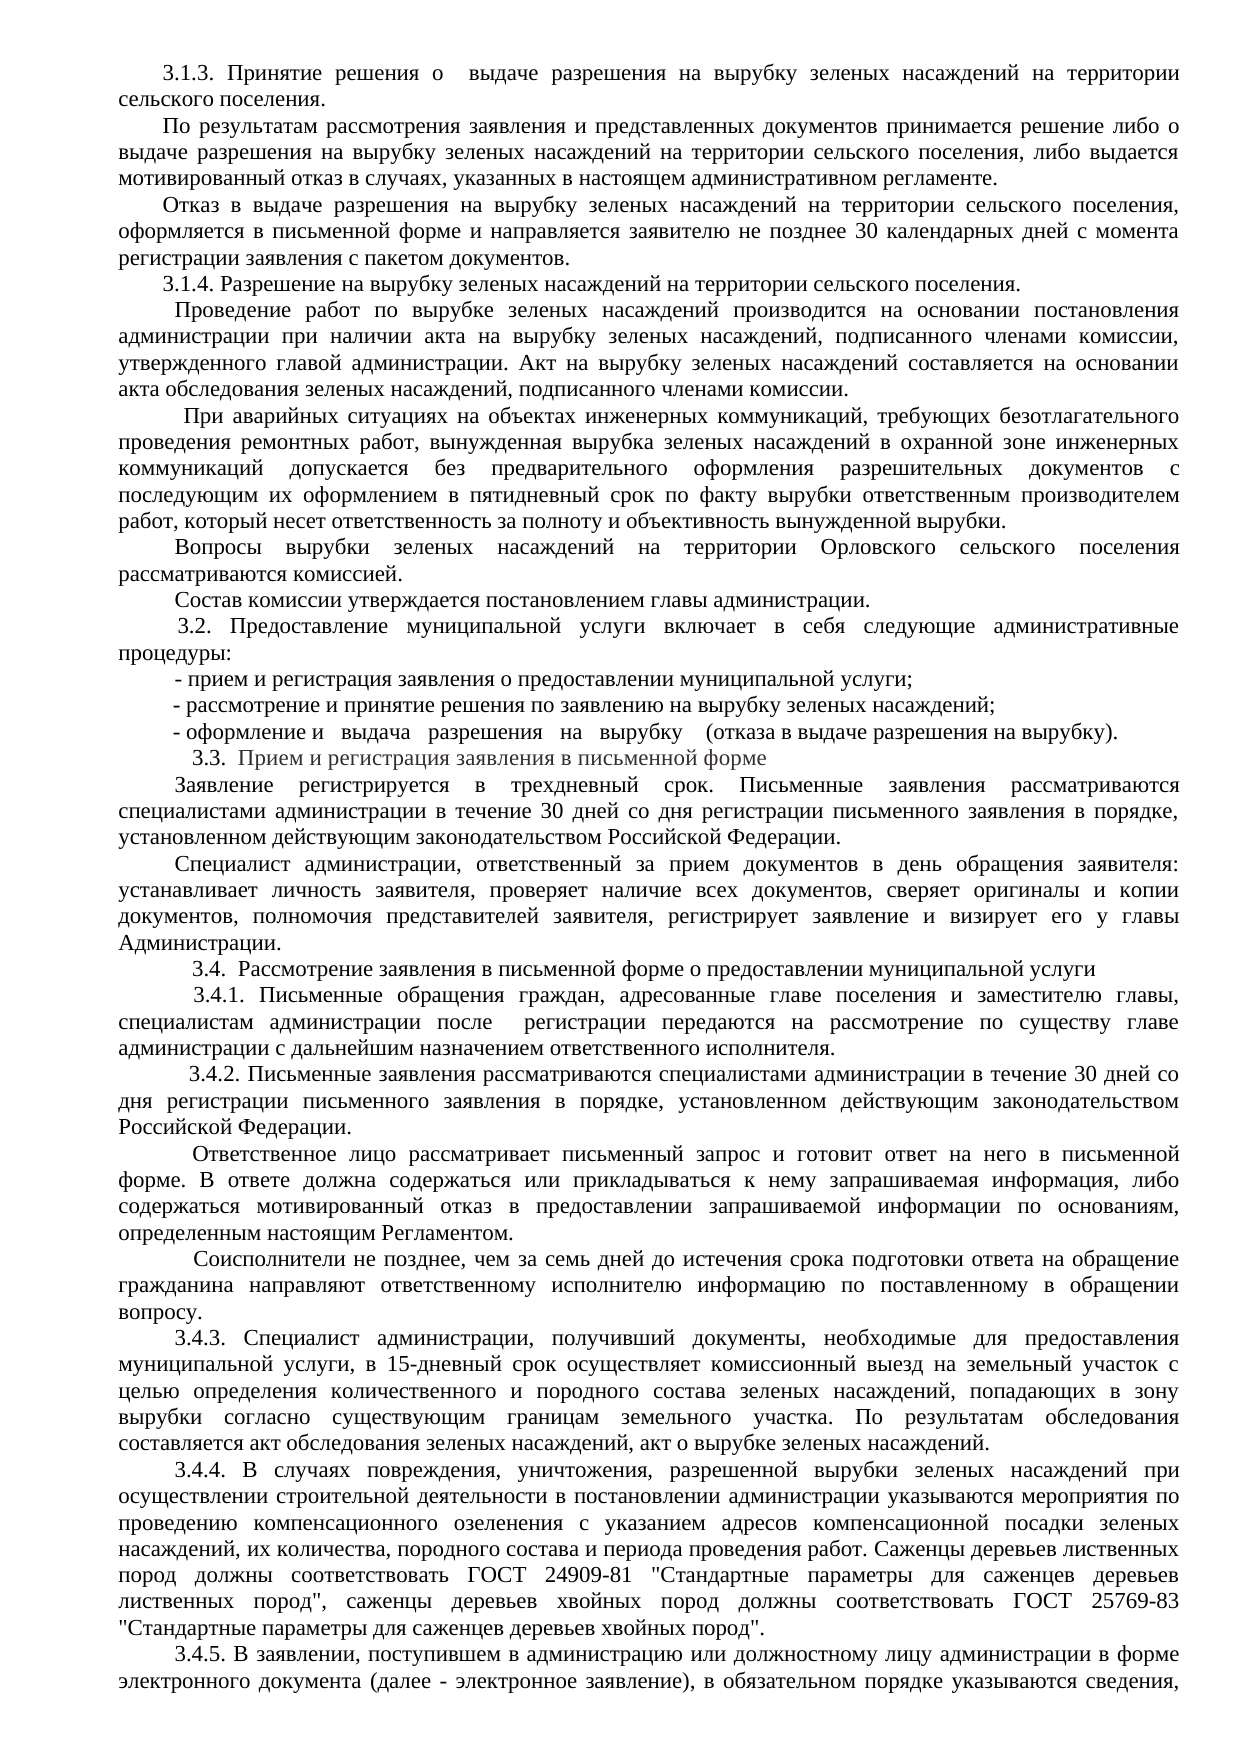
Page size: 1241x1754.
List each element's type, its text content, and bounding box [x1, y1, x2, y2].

text 3.4.3. Специалист администрации, получивший документы, необходимые для предоставления муниципальной услуги, в 15-дневный срок осуществляет комиссионный выезд на земельный участок с целью определения количественного и породного состава зеленых насаждений, попадающих в зону вырубки согласно существующим границам земельного участка. По результатам обследования составляется акт обследования зеленых насаждений, акт о вырубке зеленых насаждений. [118, 1324, 1181, 1456]
text Специалист администрации, ответственный за прием документов в день обращения заявителя: устанавливает личность заявителя, проверяет наличие всех документов, сверяет оригиналы и копии документов, полномочия представителей заявителя, регистрирует заявление и визирует его у главы Администрации. [118, 850, 1181, 955]
text 3.1.4. Разрешение на вырубку зеленых насаждений на территории сельского поселения. [118, 270, 1181, 296]
text По результатам рассмотрения заявления и представленных документов принимается решение либо о выдаче разрешения на вырубку зеленых насаждений на территории сельского поселения, либо выдается мотивированный отказ в случаях, указанных в настоящем административном регламенте. [118, 112, 1181, 191]
text 3.2. Предоставление муниципальной услуги включает в себя следующие административные процедуры: [118, 612, 1181, 665]
text Состав комиссии утверждается постановлением главы администрации. [118, 586, 1181, 612]
text - рассмотрение и принятие решения по заявлению на вырубку зеленых насаждений; [156, 692, 1181, 718]
text 3.4.4. В случаях повреждения, уничтожения, разрешенной вырубки зеленых насаждений при осуществлении строительной деятельности в постановлении администрации указываются мероприятия по проведению компенсационного озеленения с указанием адресов компенсационной посадки зеленых насаждений, их количества, породного состава и периода проведения работ. Саженцы деревьев лиственных пород должны соответствовать ГОСТ 24909-81 "Стандартные параметры для саженцев деревьев лиственных пород", саженцы деревьев хвойных пород должны соответствовать ГОСТ 25769-83 "Стандартные параметры для саженцев деревьев хвойных пород". [118, 1456, 1181, 1640]
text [118, 1640, 1181, 1693]
text 3.4. Рассмотрение заявления в письменной форме о предоставлении муниципальной услуги [118, 955, 1181, 981]
text - прием и регистрация заявления о предоставлении муниципальной услуги; [118, 665, 1181, 692]
text - оформление и выдача разрешения на вырубку (отказа в выдаче разрешения на вырубку). [156, 718, 1181, 744]
text Вопросы вырубки зеленых насаждений на территории Орловского сельского поселения рассматриваются комиссией. [118, 533, 1181, 586]
text 3.3. Прием и регистрация заявления в письменной форме [118, 744, 1181, 771]
text Проведение работ по вырубке зеленых насаждений производится на основании постановления администрации при наличии акта на вырубку зеленых насаждений, подписанного членами комиссии, утвержденного главой администрации. Акт на вырубку зеленых насаждений составляется на основании акта обследования зеленых насаждений, подписанного членами комиссии. [118, 296, 1181, 402]
text При аварийных ситуациях на объектах инженерных коммуникаций, требующих безотлагательного проведения ремонтных работ, вынужденная вырубка зеленых насаждений в охранной зоне инженерных коммуникаций допускается без предварительного оформления разрешительных документов с последующим их оформлением в пятидневный срок по факту вырубки ответственным производителем работ, который несет ответственность за полноту и объективность вынужденной вырубки. [118, 402, 1181, 533]
text Заявление регистрируется в трехдневный срок. Письменные заявления рассматриваются специалистами администрации в течение 30 дней со дня регистрации письменного заявления в порядке, установленном действующим законодательством Российской Федерации. [118, 771, 1181, 850]
text Ответственное лицо рассматривает письменный запрос и готовит ответ на него в письменной форме. В ответе должна содержаться или прикладываться к нему запрашиваемая информация, либо содержаться мотивированный отказ в предоставлении запрашиваемой информации по основаниям, определенным настоящим Регламентом. [118, 1139, 1181, 1245]
text Отказ в выдаче разрешения на вырубку зеленых насаждений на территории сельского поселения, оформляется в письменной форме и направляется заявителю не позднее 30 календарных дней с момента регистрации заявления с пакетом документов. [118, 191, 1181, 270]
text 3.4.1. Письменные обращения граждан, адресованные главе поселения и заместителю главы, специалистам администрации после регистрации передаются на рассмотрение по существу главе администрации с дальнейшим назначением ответственного исполнителя. [118, 981, 1181, 1061]
text Соисполнители не позднее, чем за семь дней до истечения срока подготовки ответа на обращение гражданина направляют ответственному исполнителю информацию по поставленному в обращении вопросу. [118, 1245, 1181, 1324]
text 3.1.3. Принятие решения о выдаче разрешения на вырубку зеленых насаждений на территории сельского поселения. [118, 59, 1181, 112]
text 3.4.2. Письменные заявления рассматриваются специалистами администрации в течение 30 дней со дня регистрации письменного заявления в порядке, установленном действующим законодательством Российской Федерации. [118, 1061, 1181, 1139]
